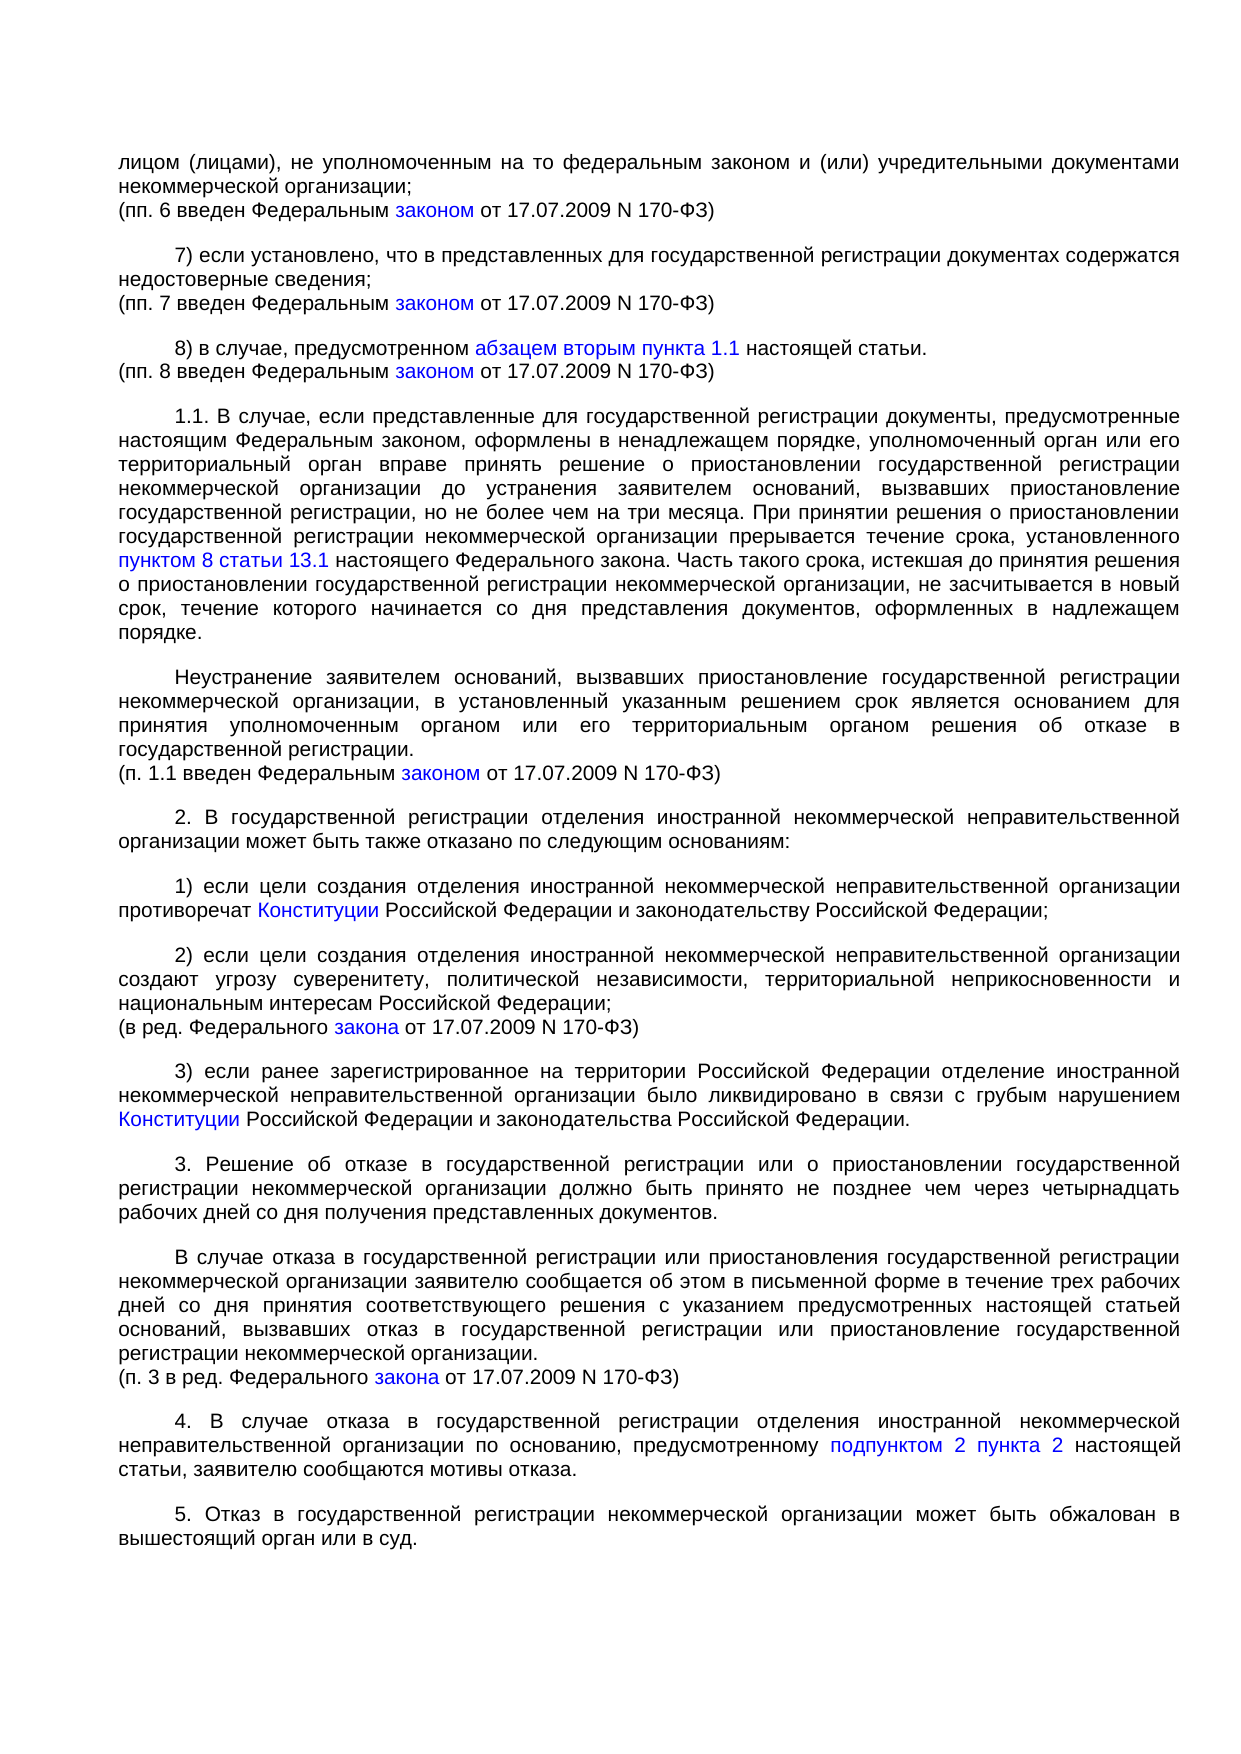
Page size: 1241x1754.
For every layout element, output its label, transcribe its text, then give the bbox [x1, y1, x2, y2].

text (п. 1.1 введен Федеральным законом от 17.07.2009 N 170-ФЗ) [118, 760, 1181, 784]
text (пп. 7 введен Федеральным законом от 17.07.2009 N 170-ФЗ) [118, 291, 1181, 314]
text Неустранение заявителем оснований, вызвавших приостановление государственной регистрации некоммерческой организации, в установленный указанным решением срок является основанием для принятия уполномоченным органом или его территориальным органом решения об отказе в государственной регистрации. [118, 664, 1181, 760]
text 8) в случае, предусмотренном абзацем вторым пункта 1.1 настоящей статьи. [118, 335, 1181, 359]
text (п. 3 в ред. Федерального закона от 17.07.2009 N 170-ФЗ) [118, 1364, 1181, 1388]
text (пп. 6 введен Федеральным законом от 17.07.2009 N 170-ФЗ) [118, 198, 1181, 222]
text 7) если установлено, что в представленных для государственной регистрации документах содержатся недостоверные сведения; [118, 243, 1181, 291]
text 5. Отказ в государственной регистрации некоммерческой организации может быть обжалован в вышестоящий орган или в суд. [118, 1502, 1181, 1550]
text 3. Решение об отказе в государственной регистрации или о приостановлении государственной регистрации некоммерческой организации должно быть принято не позднее чем через четырнадцать рабочих дней со дня получения представленных документов. [118, 1152, 1181, 1224]
text 3) если ранее зарегистрированное на территории Российской Федерации отделение иностранной некоммерческой неправительственной организации было ликвидировано в связи с грубым нарушением Конституции Российской Федерации и законодательства Российской Федерации. [118, 1059, 1181, 1131]
text 1) если цели создания отделения иностранной некоммерческой неправительственной организации противоречат Конституции Российской Федерации и законодательству Российской Федерации; [118, 874, 1181, 922]
text 1.1. В случае, если представленные для государственной регистрации документы, предусмотренные настоящим Федеральным законом, оформлены в ненадлежащем порядке, уполномоченный орган или его территориальный орган вправе принять решение о приостановлении государственной регистрации некоммерческой организации до устранения заявителем оснований, вызвавших приостановление государственной регистрации, но не более чем на три месяца. При принятии решения о приостановлении государственной регистрации некоммерческой организации прерывается течение срока, установленного пунктом 8 статьи 13.1 настоящего Федерального закона. Часть такого срока, истекшая до принятия решения о приостановлении государственной регистрации некоммерческой организации, не засчитывается в новый срок, течение которого начинается со дня представления документов, оформленных в надлежащем порядке. [118, 404, 1181, 644]
text (пп. 8 введен Федеральным законом от 17.07.2009 N 170-ФЗ) [118, 359, 1181, 383]
text 4. В случае отказа в государственной регистрации отделения иностранной некоммерческой неправительственной организации по основанию, предусмотренному подпунктом 2 пункта 2 настоящей статьи, заявителю сообщаются мотивы отказа. [118, 1409, 1181, 1481]
text 2. В государственной регистрации отделения иностранной некоммерческой неправительственной организации может быть также отказано по следующим основаниям: [118, 805, 1181, 853]
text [118, 150, 1181, 198]
text (в ред. Федерального закона от 17.07.2009 N 170-ФЗ) [118, 1014, 1181, 1038]
text В случае отказа в государственной регистрации или приостановления государственной регистрации некоммерческой организации заявителю сообщается об этом в письменной форме в течение трех рабочих дней со дня принятия соответствующего решения с указанием предусмотренных настоящей статьей оснований, вызвавших отказ в государственной регистрации или приостановление государственной регистрации некоммерческой организации. [118, 1245, 1181, 1364]
text 2) если цели создания отделения иностранной некоммерческой неправительственной организации создают угрозу суверенитету, политической независимости, территориальной неприкосновенности и национальным интересам Российской Федерации; [118, 943, 1181, 1014]
